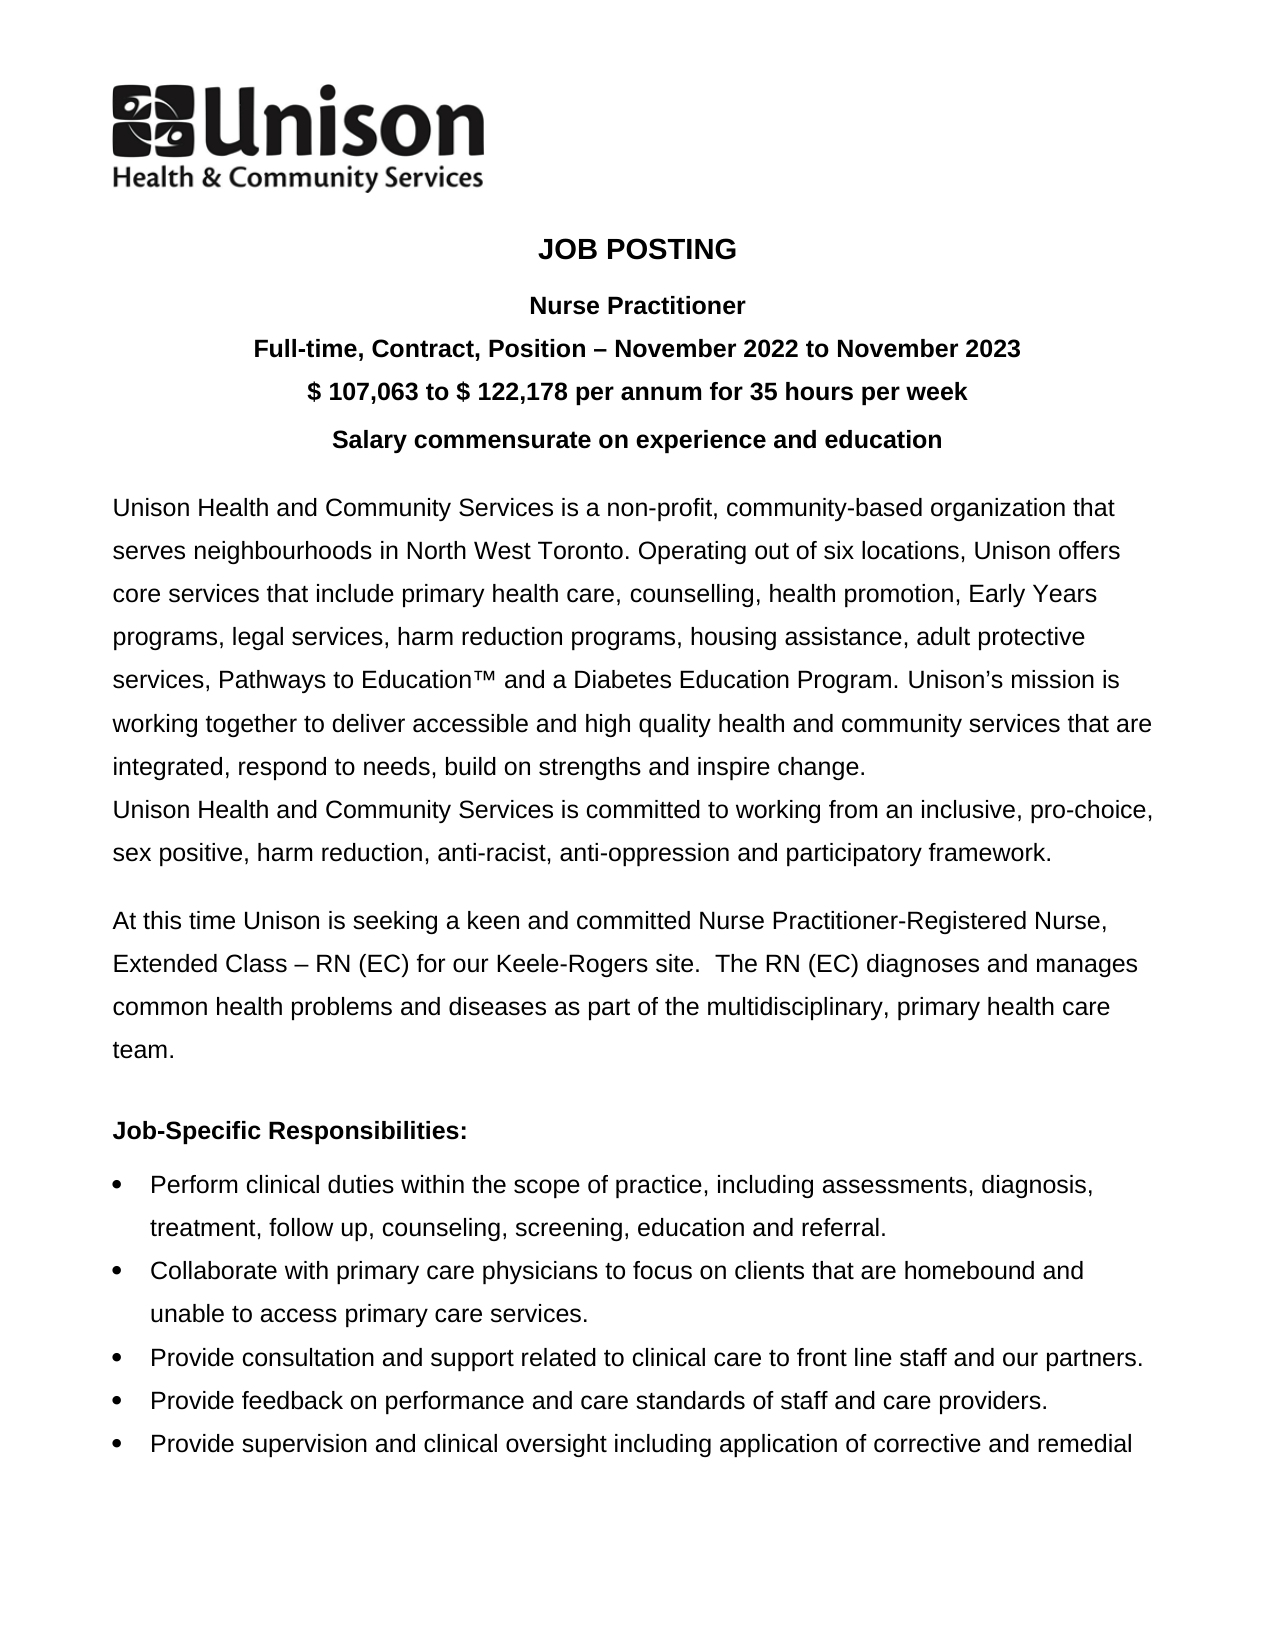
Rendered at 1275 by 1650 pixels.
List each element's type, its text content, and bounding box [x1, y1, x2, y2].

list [112, 1429, 1162, 1458]
list Collaborate with primary care physicians to focus on clients that are homebound and unable to access primary care services. [112, 1256, 1162, 1328]
picture [112, 84, 485, 193]
text Unison Health and Community Services is a non-profit, community-based organization that serves neighbourhoods in North West Toronto. Operating out of six locations, Unison offers core services that include primary health care, counselling, health promotion, Early Years programs, legal services, harm reduction programs, housing assistance, adult protective services, Pathways to Education™ and a Diabetes Education Program. Unison’s mission is working together to deliver accessible and high quality health and community services that are integrated, respond to needs, build on strengths and inspire change. [112, 493, 1162, 780]
subtitle Job-Specific Responsibilities: [112, 1116, 1162, 1145]
text Unison Health and Community Services is committed to working from an inclusive, pro-choice, sex positive, harm reduction, anti-racist, anti-oppression and participatory framework. [112, 795, 1162, 867]
text At this time Unison is seeking a keen and committed Nurse Practitioner-Registered Nurse, Extended Class – RN (EC) for our Keele-Rogers site. The RN (EC) diagnoses and manages common health problems and diseases as part of the multidisciplinary, primary health care team. [112, 906, 1162, 1064]
list Provide consultation and support related to clinical care to front line staff and our partners. [112, 1342, 1162, 1371]
text Perform clinical duties within the scope of practice, including assessments, diagnosis, treatment, follow up, counseling, screening, education and referral. [112, 1170, 1162, 1242]
list Provide feedback on performance and care standards of staff and care providers. [112, 1386, 1162, 1414]
title JOB POSTING [112, 232, 1162, 266]
text Salary commensurate on experience and education [112, 425, 1162, 453]
title Nurse Practitioner [112, 291, 1162, 319]
title Full-time, Contract, Position – November 2022 to November 2023 [112, 334, 1162, 362]
title $ 107,063 to $ 122,178 per annum for 35 hours per week [112, 377, 1162, 406]
